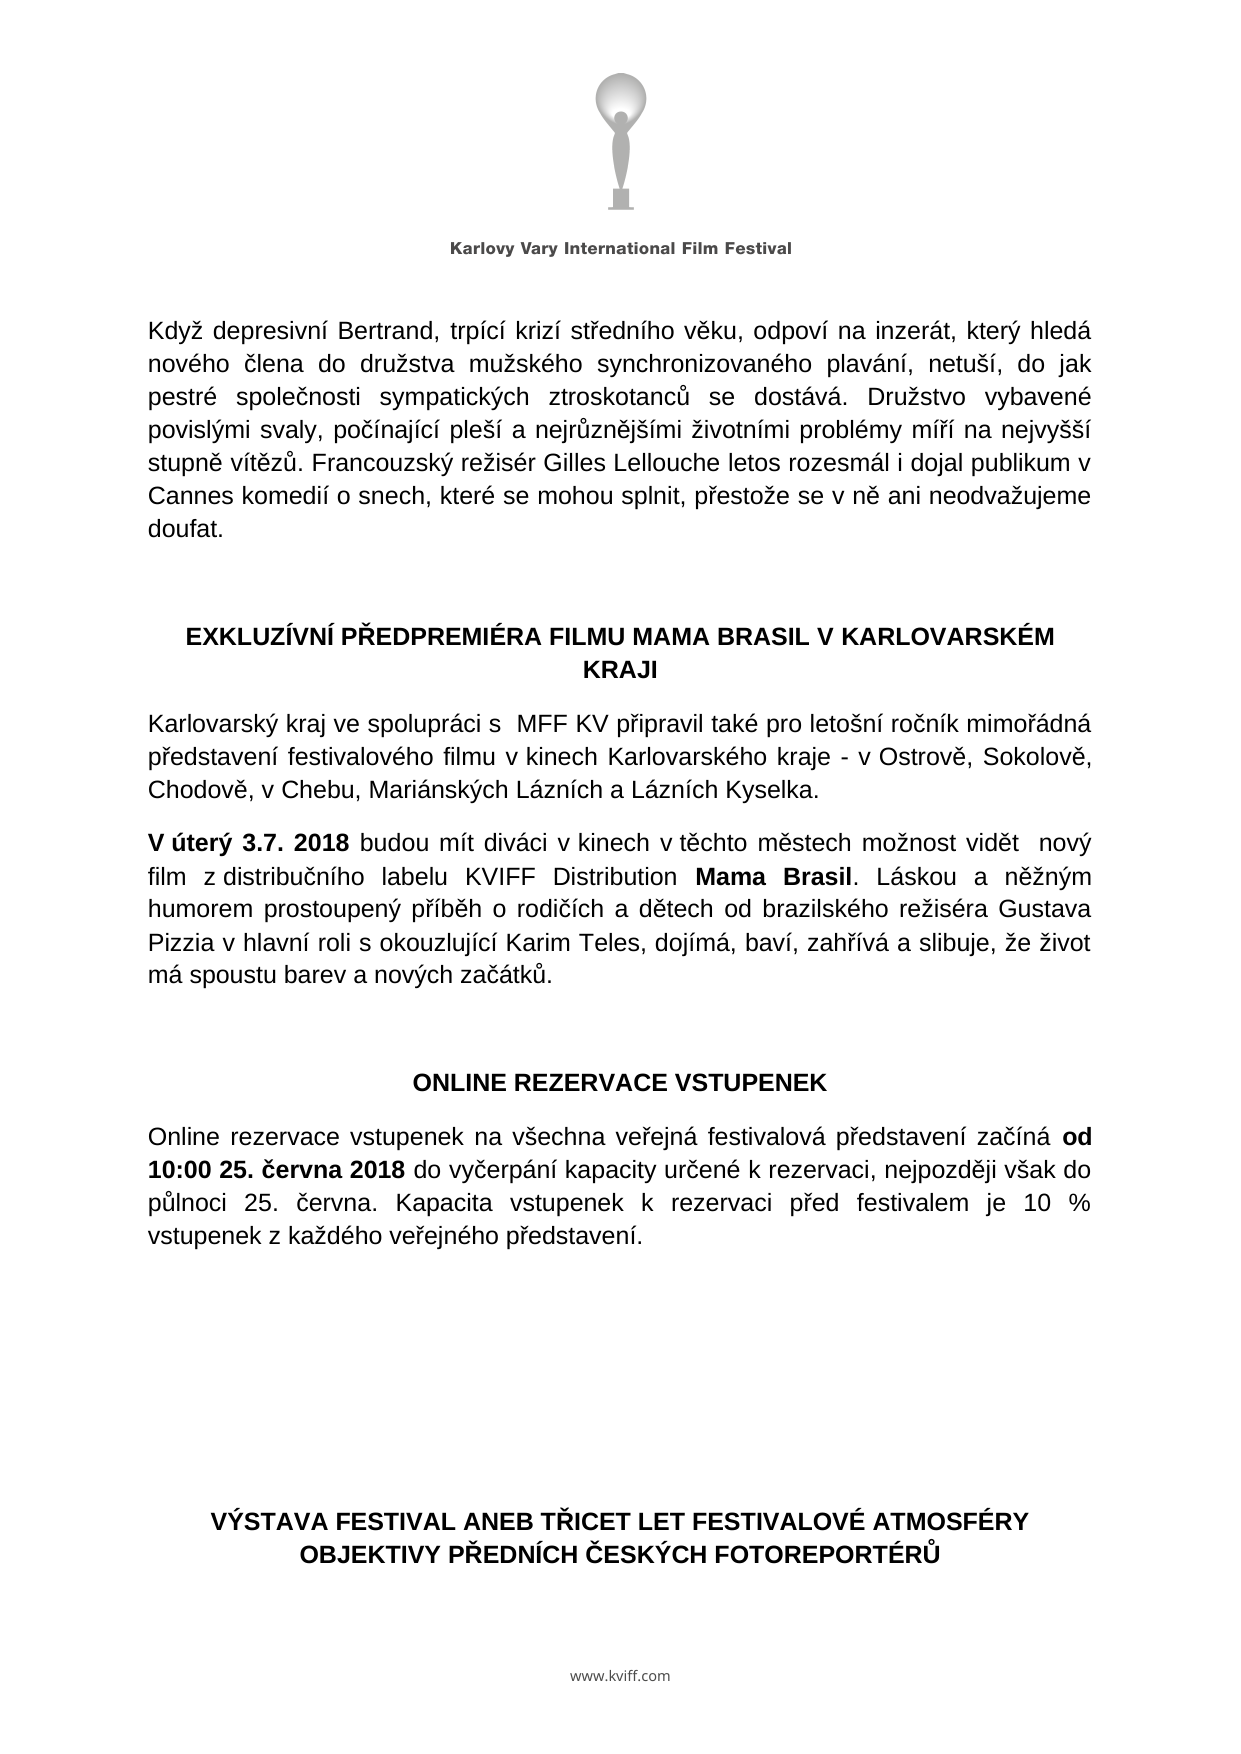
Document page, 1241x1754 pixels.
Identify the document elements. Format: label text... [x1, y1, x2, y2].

text V úterý 3.7. 2018 budou mít diváci v kinech v těchto městech možnost vidět nový film z distribučního labelu KVIFF Distribution Mama Brasil. Láskou a něžným humorem prostoupený příběh o rodičích a dětech od brazilského režiséra Gustava Pizzia v hlavní roli s okouzlující Karim Teles, dojímá, baví, zahřívá a slibuje, že život má spoustu barev a nových začátků. [148, 828, 1093, 989]
text Karlovarský kraj ve spolupráci s MFF KV připravil také pro letošní ročník mimořádná představení festivalového filmu v kinech Karlovarského kraje - v Ostrově, Sokolově, Chodově, v Chebu, Mariánských Lázních a Lázních Kyselka. [148, 708, 1093, 803]
text Výstava FESTIVAL aneb Třicet let festivalové atmosféry objektivy předních českých fotoreportérů [148, 1507, 1093, 1569]
text Exkluzívní předpremiéra filmu MAMA BRASIL v Karlovarském kraji [148, 622, 1093, 683]
text Online rezervace vstupenek na všechna veřejná festivalová představení začíná od 10:00 25. června 2018 do vyčerpání kapacity určené k rezervaci, nejpozději však do půlnoci 25. června. Kapacita vstupenek k rezervaci před festivalem je 10 % vstupenek z každého veřejného představení. [148, 1122, 1093, 1250]
text Online rezervace vstupenek [148, 1068, 1093, 1097]
text Když depresivní Bertrand, trpící krizí středního věku, odpoví na inzerát, který hledá nového člena do družstva mužského synchronizovaného plavání, netuší, do jak pestré společnosti sympatických ztroskotanců se dostává. Družstvo vybavené povislými svaly, počínající pleší a nejrůznějšími životními problémy míří na nejvyšší stupně vítězů. Francouzský režisér Gilles Lellouche letos rozesmál i dojal publikum v Cannes komedií o snech, které se mohou splnit, přestože se v ně ani neodvažujeme doufat. [148, 316, 1093, 543]
picture [377, 73, 864, 260]
